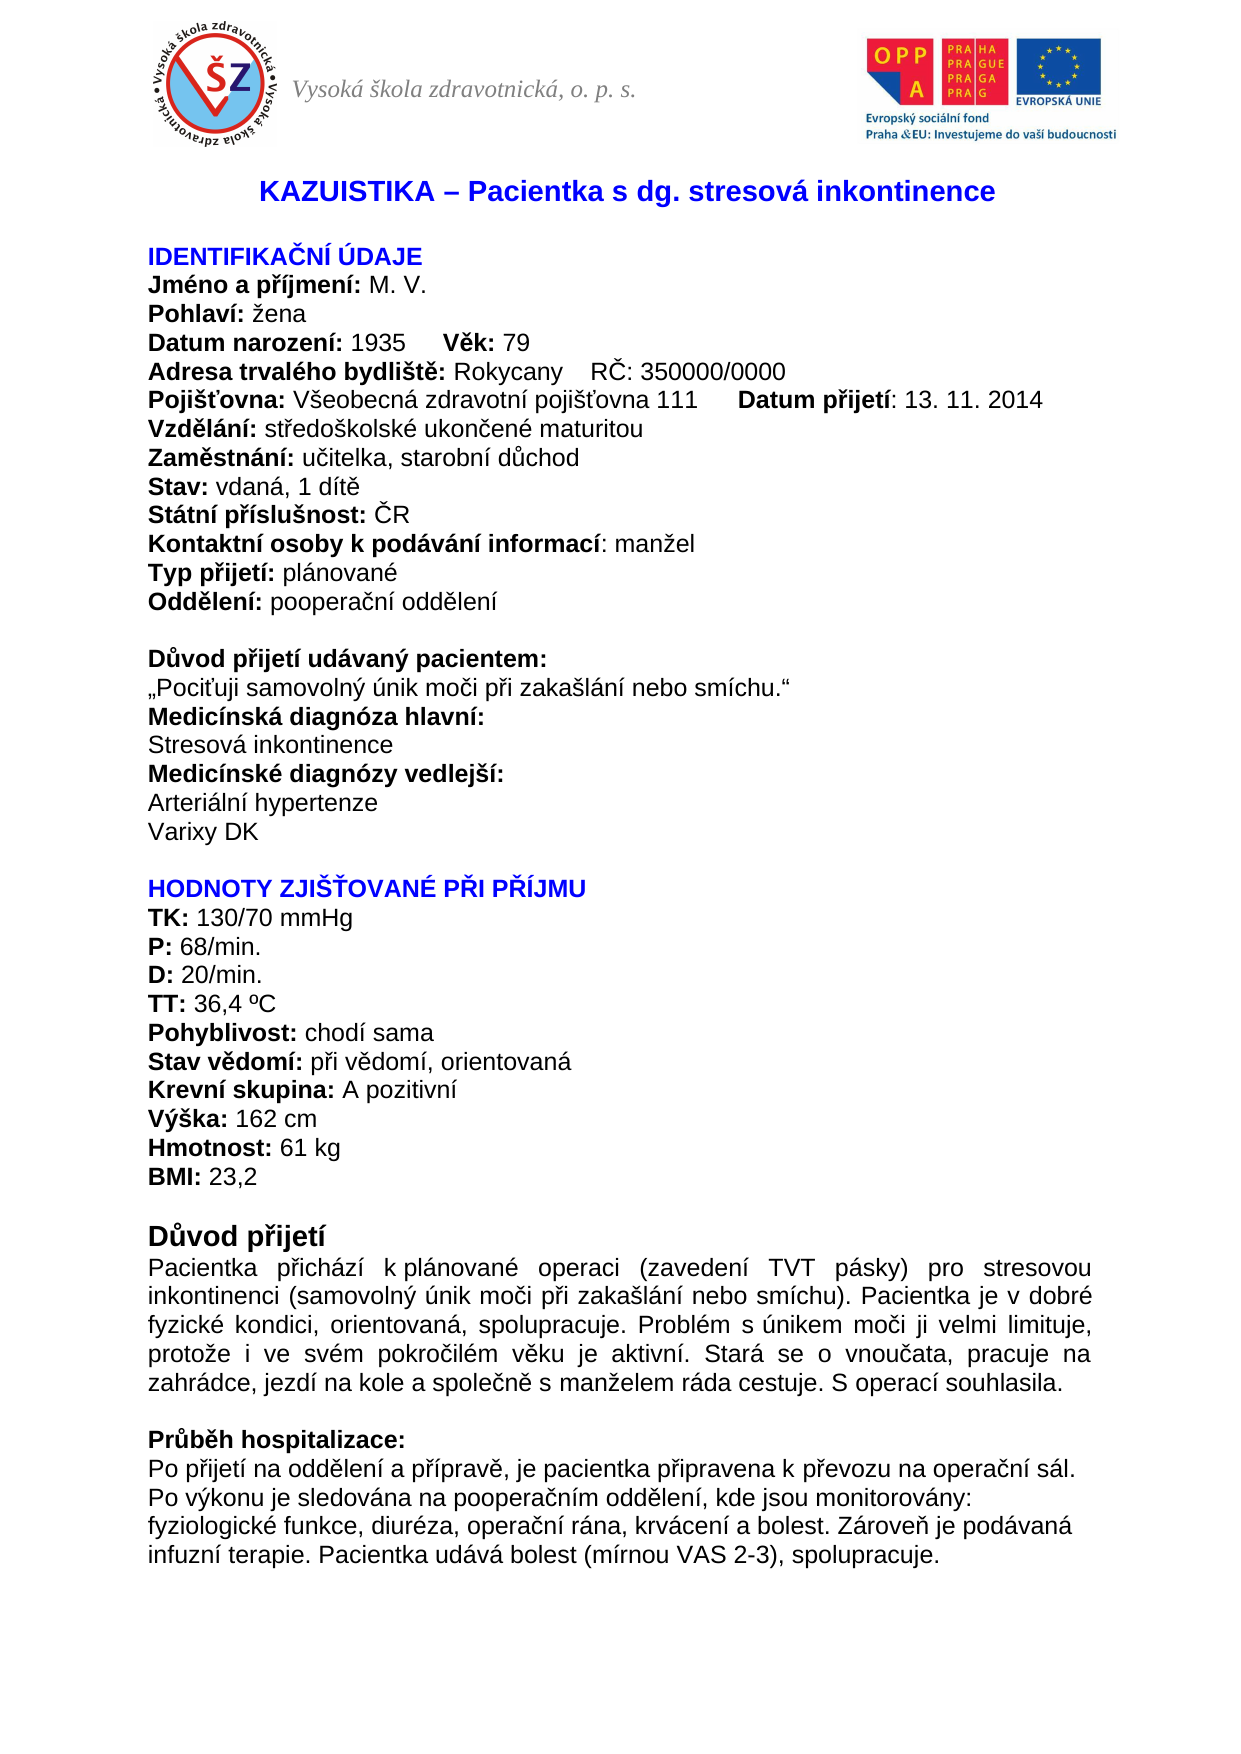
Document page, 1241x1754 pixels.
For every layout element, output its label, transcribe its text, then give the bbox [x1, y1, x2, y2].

text Zaměstnání: učitelka, starobní důchod [148, 443, 1093, 471]
text Stav vědomí: při vědomí, orientovaná [148, 1046, 1093, 1075]
text Výška: 162 cm [148, 1104, 1093, 1133]
text Po výkonu je sledována na pooperačním oddělení, kde jsou monitorovány: fyziologické funkce, diuréza, operační rána, krvácení a bolest. Zároveň je podávaná infuzní terapie. Pacientka udává bolest (mírnou VAS 2-3), spolupracuje. [148, 1482, 1093, 1569]
text Pohyblivost: chodí sama [148, 1018, 1093, 1046]
text Stav: vdaná, 1 dítě [148, 471, 1093, 500]
text D: 20/min. [148, 960, 1093, 989]
text Pojišťovna: Všeobecná zdravotní pojišťovna 111 Datum přijetí: 13. 11. 2014 [148, 385, 1093, 414]
text Oddělení: pooperační oddělení [148, 586, 1093, 615]
text HODNOTY ZJIŠŤOVANÉ PŘI PŘÍJMU [148, 874, 1093, 903]
text Kontaktní osoby k podávání informací: manžel [148, 529, 1093, 558]
text Pacientka přichází k plánované operaci (zavedení TVT pásky) pro stresovou inkontinenci (samovolný únik moči při zakašlání nebo smíchu). Pacientka je v dobré fyzické kondici, orientovaná, spolupracuje. Problém s únikem moči ji velmi limituje, protože i ve svém pokročilém věku je aktivní. Stará se o vnoučata, pracuje na zahrádce, jezdí na kole a společně s manželem ráda cestuje. S operací souhlasila. [148, 1252, 1093, 1396]
text Důvod přijetí [148, 1219, 1093, 1252]
text Typ přijetí: plánované [148, 558, 1093, 586]
text Adresa trvalého bydliště: Rokycany RČ: 350000/0000 [148, 356, 1093, 385]
text Arteriální hypertenze [148, 788, 1093, 816]
text BMI: 23,2 [148, 1161, 1093, 1190]
text Pohlaví: žena [148, 299, 1093, 328]
text TK: 130/70 mmHg [148, 903, 1093, 931]
text Jméno a příjmení: M. V. [148, 270, 1093, 299]
text Státní příslušnost: ČR [148, 500, 1093, 529]
text Krevní skupina: A pozitivní [148, 1075, 1093, 1104]
text Varixy DK [148, 816, 1093, 845]
text P: 68/min. [148, 931, 1093, 960]
text TT: 36,4 ºC [148, 989, 1093, 1018]
text IDENTIFIKAČNÍ ÚDAJE [148, 241, 1093, 270]
picture [153, 21, 277, 147]
text Důvod přijetí udávaný pacientem: [148, 644, 1093, 673]
text Průběh hospitalizace: [148, 1425, 1093, 1454]
text Po přijetí na oddělení a přípravě, je pacientka připravena k převozu na operační sál. [148, 1454, 1093, 1482]
text Medicínské diagnózy vedlejší: [148, 759, 1093, 788]
subtitle Kazuistika – Pacientka s dg. stresová inkontinence [162, 174, 1093, 208]
text Medicínská diagnóza hlavní: [148, 701, 1093, 730]
picture [854, 25, 1122, 147]
text Hmotnost: 61 kg [148, 1133, 1093, 1161]
text Datum narození: 1935 Věk: 79 [148, 328, 1093, 356]
text Vzdělání: středoškolské ukončené maturitou [148, 414, 1093, 443]
text Stresová inkontinence [148, 730, 1093, 759]
text „Pociťuji samovolný únik moči při zakašlání nebo smíchu.“ [148, 673, 1093, 701]
